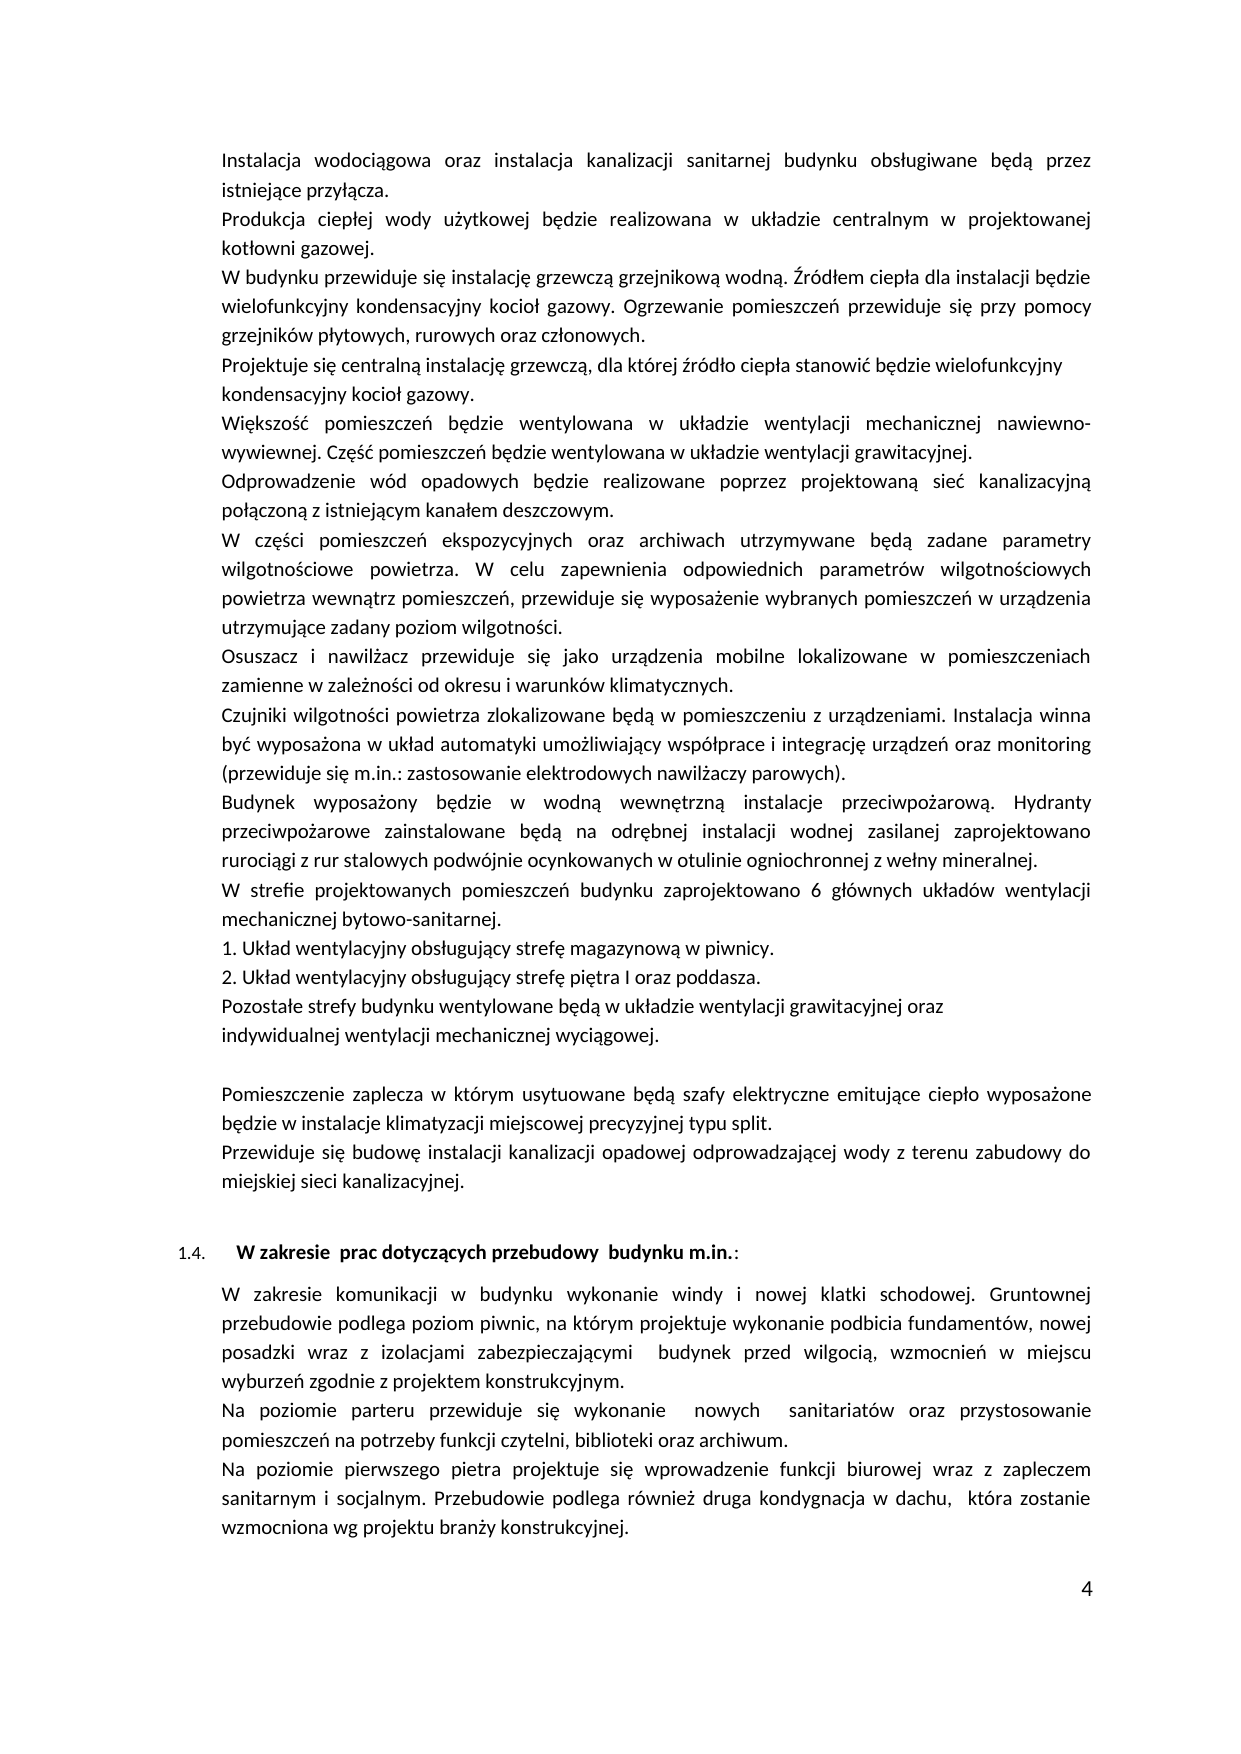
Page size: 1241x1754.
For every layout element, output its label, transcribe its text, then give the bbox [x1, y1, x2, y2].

list Instalacja wodociągowa oraz instalacja kanalizacji sanitarnej budynku obsługiwane będą przez istniejące przyłącza. [221, 148, 1093, 202]
list Odprowadzenie wód opadowych będzie realizowane poprzez projektowaną sieć kanalizacyjną połączoną z istniejącym kanałem deszczowym. [221, 468, 1093, 523]
list Budynek wyposażony będzie w wodną wewnętrzną instalacje przeciwpożarową. Hydranty przeciwpożarowe zainstalowane będą na odrębnej instalacji wodnej zasilanej zaprojektowano rurociągi z rur stalowych podwójnie ocynkowanych w otulinie ogniochronnej z wełny mineralnej. [221, 789, 1093, 873]
list 2. Układ wentylacyjny obsługujący strefę piętra I oraz poddasza. [221, 964, 1093, 990]
list Większość pomieszczeń będzie wentylowana w układzie wentylacji mechanicznej nawiewno-wywiewnej. Część pomieszczeń będzie wentylowana w układzie wentylacji grawitacyjnej. [221, 410, 1093, 465]
list W zakresie prac dotyczących przebudowy budynku m.in.: [177, 1239, 1093, 1265]
list Produkcja ciepłej wody użytkowej będzie realizowana w układzie centralnym w projektowanej kotłowni gazowej. [221, 206, 1093, 261]
list indywidualnej wentylacji mechanicznej wyciągowej. [221, 1023, 1093, 1048]
list W zakresie komunikacji w budynku wykonanie windy i nowej klatki schodowej. Gruntownej przebudowie podlega poziom piwnic, na którym projektuje wykonanie podbicia fundamentów, nowej posadzki wraz z izolacjami zabezpieczającymi budynek przed wilgocią, wzmocnień w miejscu wyburzeń zgodnie z projektem konstrukcyjnym. [221, 1281, 1093, 1394]
list Osuszacz i nawilżacz przewiduje się jako urządzenia mobilne lokalizowane w pomieszczeniach zamienne w zależności od okresu i warunków klimatycznych. [221, 643, 1093, 698]
list W strefie projektowanych pomieszczeń budynku zaprojektowano 6 głównych układów wentylacji mechanicznej bytowo-sanitarnej. [221, 877, 1093, 931]
list Czujniki wilgotności powietrza zlokalizowane będą w pomieszczeniu z urządzeniami. Instalacja winna być wyposażona w układ automatyki umożliwiający współprace i integrację urządzeń oraz monitoring (przewiduje się m.in.: zastosowanie elektrodowych nawilżaczy parowych). [221, 702, 1093, 786]
list Na poziomie pierwszego pietra projektuje się wprowadzenie funkcji biurowej wraz z zapleczem sanitarnym i socjalnym. Przebudowie podlega również druga kondygnacja w dachu, która zostanie wzmocniona wg projektu branży konstrukcyjnej. [221, 1456, 1093, 1540]
list Przewiduje się budowę instalacji kanalizacji opadowej odprowadzającej wody z terenu zabudowy do miejskiej sieci kanalizacyjnej. [221, 1139, 1093, 1194]
list Pozostałe strefy budynku wentylowane będą w układzie wentylacji grawitacyjnej oraz [221, 993, 1093, 1019]
list Projektuje się centralną instalację grzewczą, dla której źródło ciepła stanowić będzie wielofunkcyjny [221, 352, 1093, 377]
list Na poziomie parteru przewiduje się wykonanie nowych sanitariatów oraz przystosowanie pomieszczeń na potrzeby funkcji czytelni, biblioteki oraz archiwum. [221, 1398, 1093, 1452]
list Pomieszczenie zaplecza w którym usytuowane będą szafy elektryczne emitujące ciepło wyposażone będzie w instalacje klimatyzacji miejscowej precyzyjnej typu split. [221, 1081, 1093, 1136]
list kondensacyjny kocioł gazowy. [221, 381, 1093, 406]
list 1. Układ wentylacyjny obsługujący strefę magazynową w piwnicy. [221, 935, 1093, 961]
list W budynku przewiduje się instalację grzewczą grzejnikową wodną. Źródłem ciepła dla instalacji będzie wielofunkcyjny kondensacyjny kocioł gazowy. Ogrzewanie pomieszczeń przewiduje się przy pomocy grzejników płytowych, rurowych oraz członowych. [221, 264, 1093, 348]
list W części pomieszczeń ekspozycyjnych oraz archiwach utrzymywane będą zadane parametry wilgotnościowe powietrza. W celu zapewnienia odpowiednich parametrów wilgotnościowych powietrza wewnątrz pomieszczeń, przewiduje się wyposażenie wybranych pomieszczeń w urządzenia utrzymujące zadany poziom wilgotności. [221, 527, 1093, 640]
